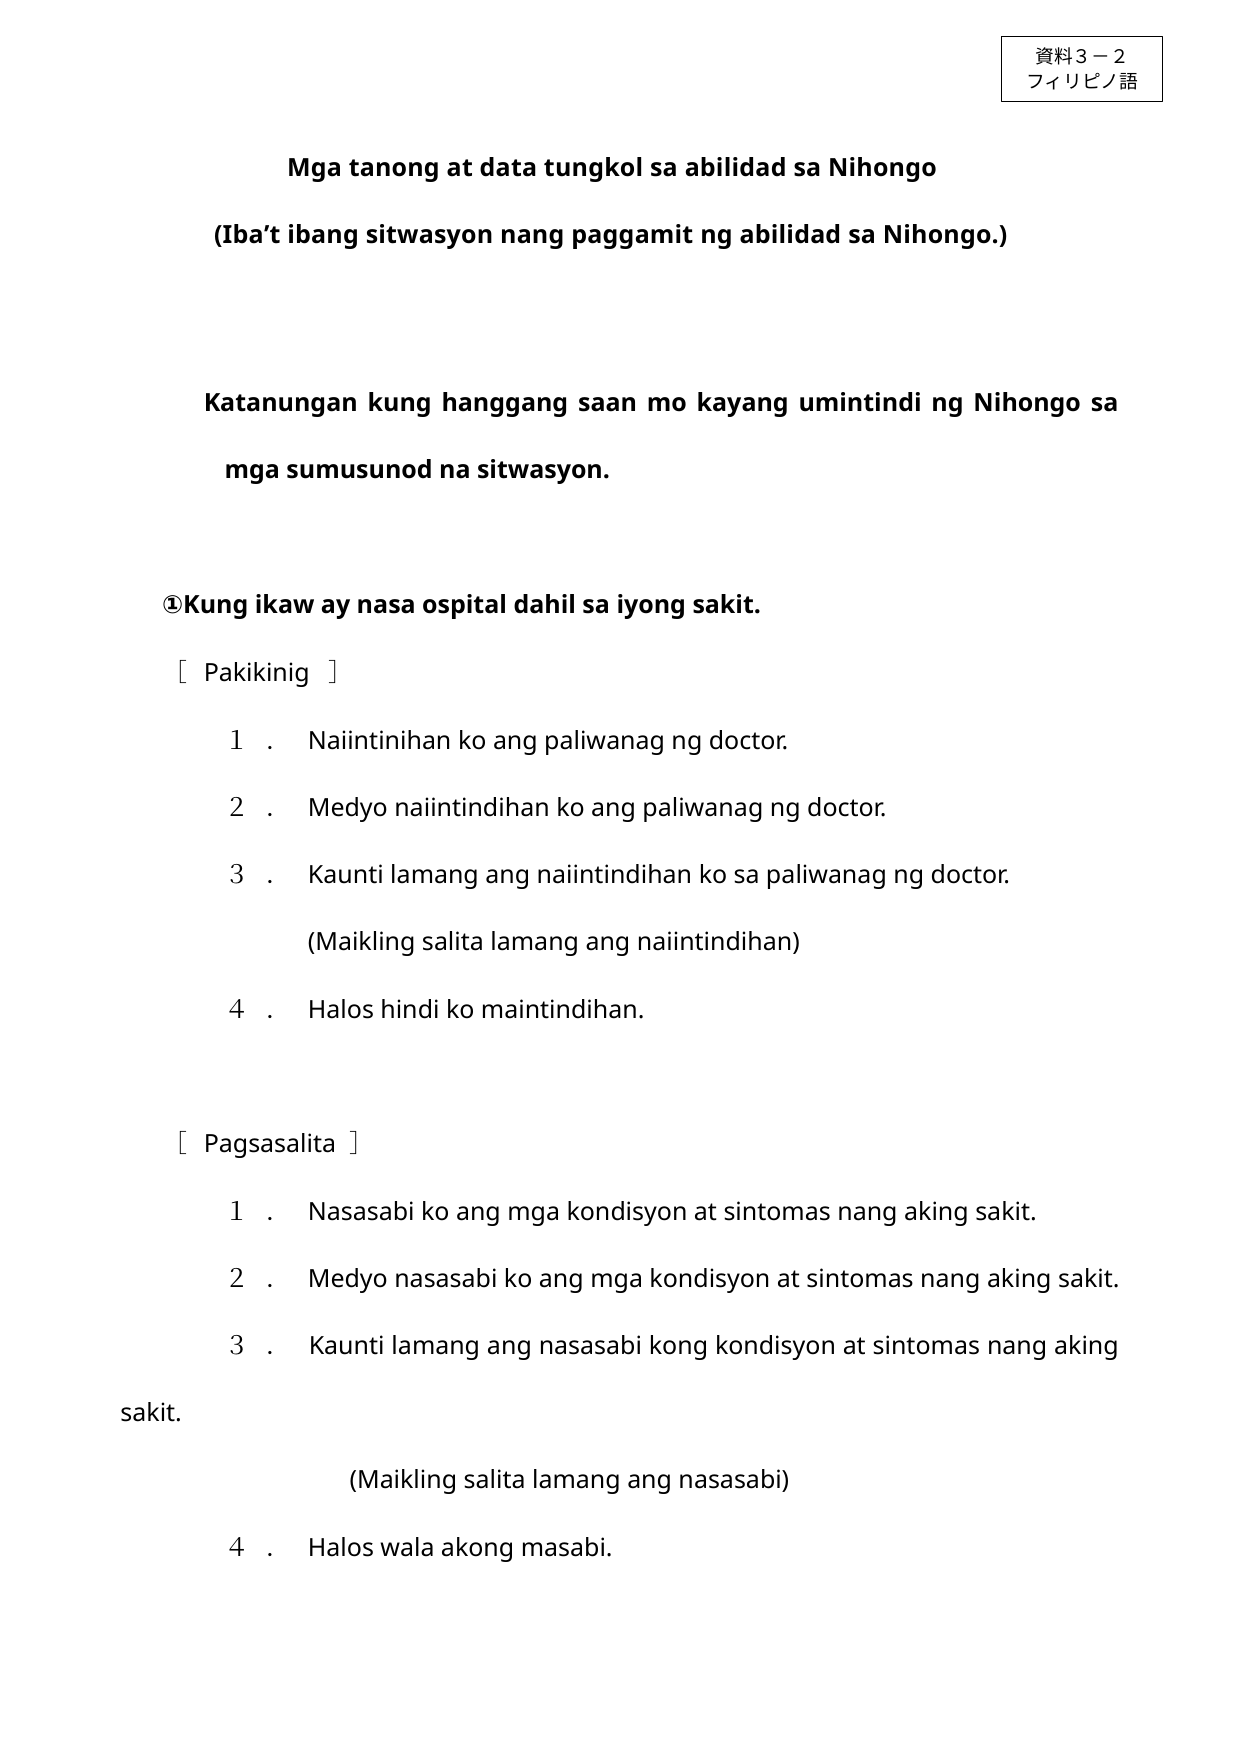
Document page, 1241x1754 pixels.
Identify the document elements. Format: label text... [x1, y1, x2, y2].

text (Maikling salita lamang ang naiintindihan) [120, 907, 1120, 974]
text ［Pakikinig］ [120, 637, 1120, 705]
text Katanungan kung hanggang saan mo kayang umintindi ng Nihongo sa mga sumusunod na sitwasyon. [183, 368, 1120, 503]
text ２．Medyo naiintindihan ko ang paliwanag ng doctor. [120, 772, 1120, 839]
text ［Pagsasalita ］ [120, 1108, 1120, 1176]
text ２．Medyo nasasabi ko ang mga kondisyon at sintomas nang aking sakit. [120, 1243, 1120, 1310]
text ４．Halos wala akong masabi. [120, 1512, 1120, 1579]
text ①Kung ikaw ay nasa ospital dahil sa iyong sakit. [120, 570, 1120, 637]
text Mga tanong at data tungkol sa abilidad sa Nihongo [120, 133, 1120, 200]
text １．Naiintinihan ko ang paliwanag ng doctor. [120, 705, 1120, 772]
text ３．Kaunti lamang ang nasasabi kong kondisyon at sintomas nang aking sakit. [120, 1310, 1120, 1445]
text (Iba’t ibang sitwasyon nang paggamit ng abilidad sa Nihongo.) [120, 200, 1120, 267]
text １．Nasasabi ko ang mga kondisyon at sintomas nang aking sakit. [120, 1176, 1120, 1243]
text (Maikling salita lamang ang nasasabi) [318, 1445, 1120, 1512]
text ３．Kaunti lamang ang naiintindihan ko sa paliwanag ng doctor. [120, 839, 1120, 907]
text ４．Halos hindi ko maintindihan. [120, 974, 1120, 1041]
